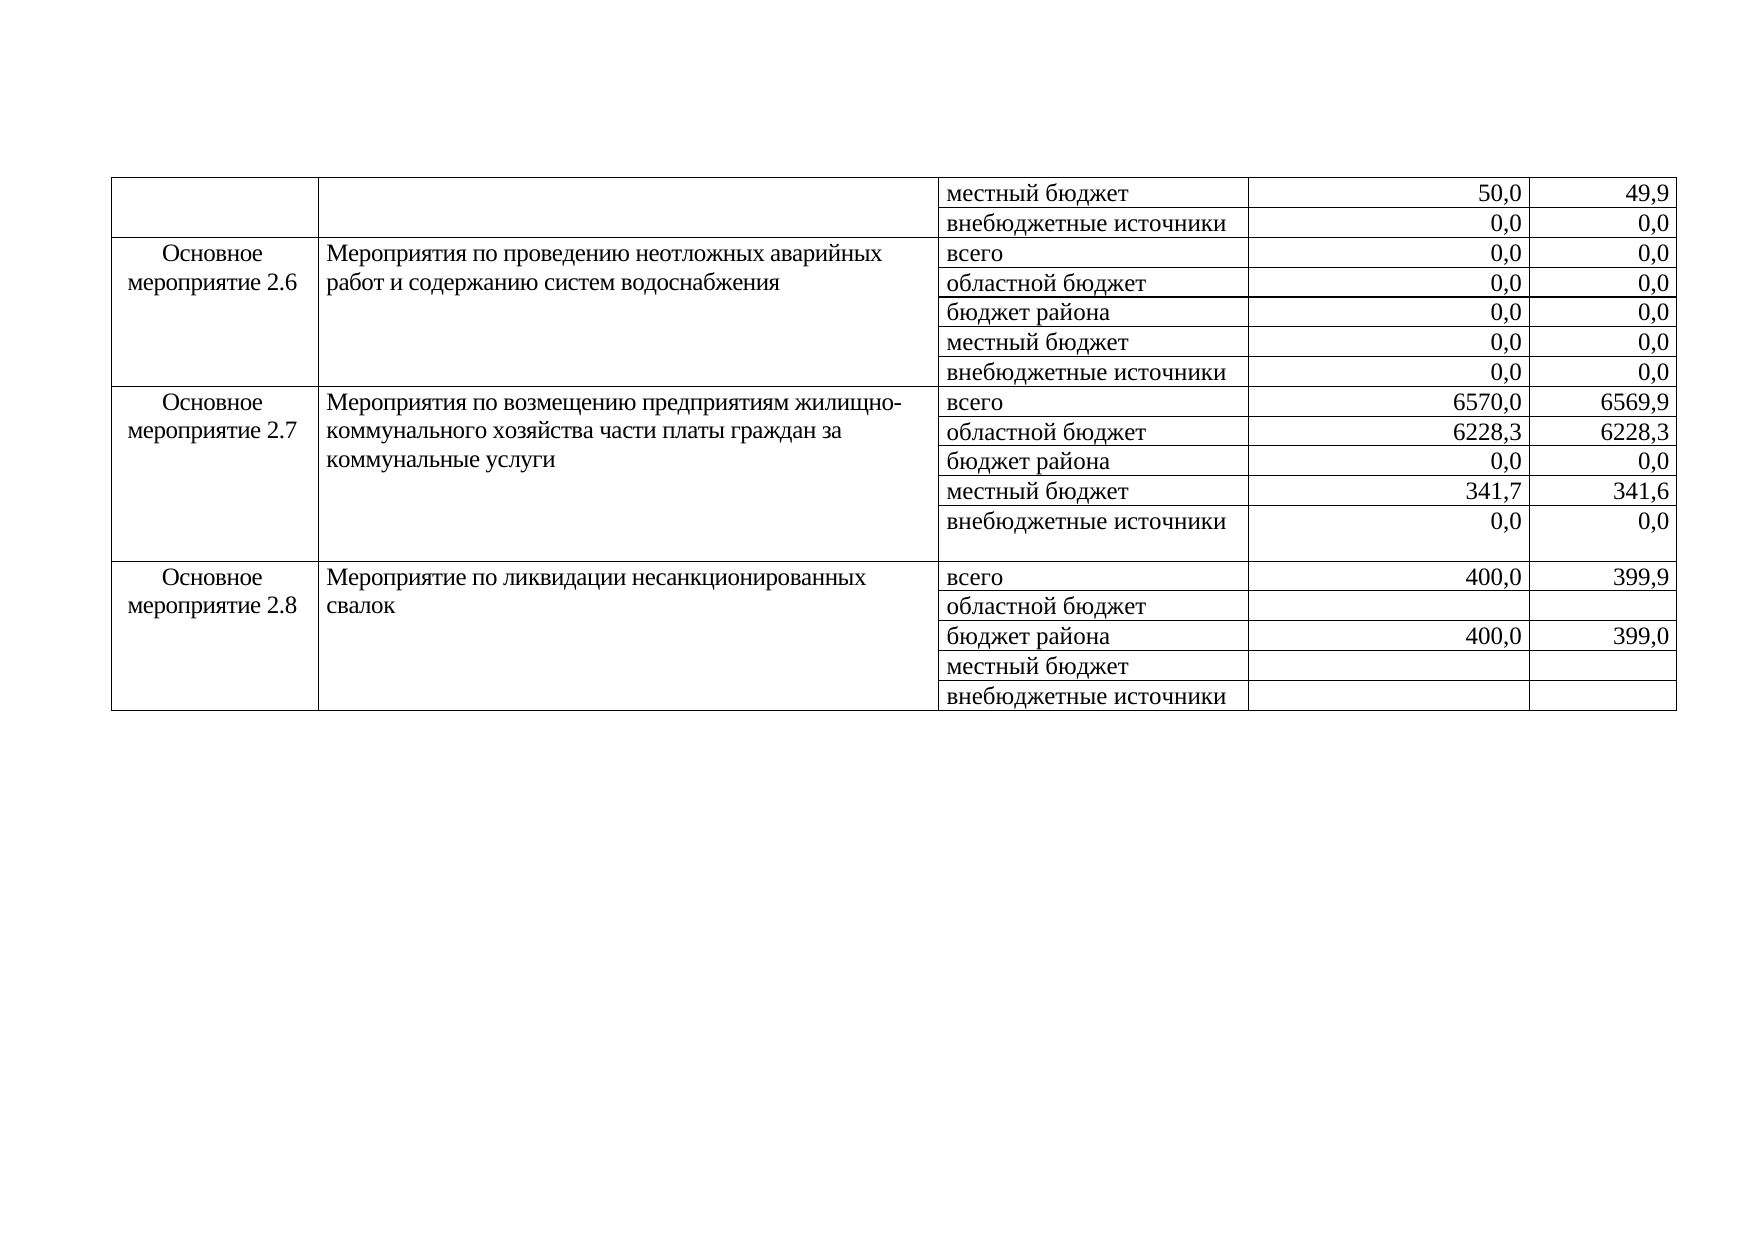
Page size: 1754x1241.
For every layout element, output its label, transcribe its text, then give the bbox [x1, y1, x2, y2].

table_cell всего [939, 562, 1248, 590]
table_cell 0,0 [1530, 298, 1676, 326]
table_cell 6569,9 [1530, 387, 1676, 416]
table_cell 0,0 [1249, 238, 1529, 267]
table_cell 0,0 [1530, 446, 1676, 475]
table_cell Основное мероприятие 2.7 [112, 387, 318, 561]
table_cell местный бюджет [939, 651, 1248, 680]
table_cell Мероприятие по ликвидации несанкционированных свалок [319, 562, 938, 709]
table_cell 50,0 [1249, 178, 1529, 207]
table_cell всего [939, 387, 1248, 416]
table_cell 0,0 [1249, 268, 1529, 296]
table_cell 6228,3 [1530, 417, 1676, 445]
table_cell 0,0 [1249, 357, 1529, 386]
table_cell местный бюджет [939, 178, 1248, 207]
table_cell 0,0 [1249, 208, 1529, 237]
table_cell Мероприятия по проведению неотложных аварийных работ и содержанию систем водоснабжения [319, 238, 938, 386]
table_cell 0,0 [1249, 446, 1529, 475]
table_cell Основное мероприятие 2.8 [112, 562, 318, 709]
table_cell бюджет района [939, 446, 1248, 475]
table_cell бюджет района [939, 621, 1248, 650]
table_cell 0,0 [1249, 327, 1529, 356]
table_cell 0,0 [1249, 298, 1529, 326]
table_cell [1530, 681, 1676, 709]
table_cell [1249, 591, 1529, 620]
table_cell Мероприятия по возмещению предприятиям жилищно-коммунального хозяйства части платы граждан за коммунальные услуги [319, 387, 938, 561]
table_cell [1249, 681, 1529, 709]
table_cell 6570,0 [1249, 387, 1529, 416]
table_cell 6228,3 [1249, 417, 1529, 445]
table_cell 0,0 [1530, 238, 1676, 267]
table_cell 0,0 [1249, 506, 1529, 561]
table_cell всего [939, 238, 1248, 267]
table_cell 399,9 [1530, 562, 1676, 590]
table_cell внебюджетные источники [939, 681, 1248, 709]
table_cell 0,0 [1530, 357, 1676, 386]
table_cell местный бюджет [939, 327, 1248, 356]
table_cell Основное мероприятие 2.6 [112, 238, 318, 386]
table_cell 399,0 [1530, 621, 1676, 650]
table_cell 0,0 [1530, 506, 1676, 561]
table_cell местный бюджет [939, 476, 1248, 505]
table_cell бюджет района [939, 298, 1248, 326]
table_cell [1530, 591, 1676, 620]
table_cell областной бюджет [939, 268, 1248, 296]
table_cell внебюджетные источники [939, 506, 1248, 561]
table_cell 49,9 [1530, 178, 1676, 207]
table_cell 0,0 [1530, 208, 1676, 237]
table_cell областной бюджет [939, 591, 1248, 620]
table_cell 400,0 [1249, 562, 1529, 590]
table_cell внебюджетные источники [939, 208, 1248, 237]
table_cell [1249, 651, 1529, 680]
table_cell 0,0 [1530, 327, 1676, 356]
table_cell [1530, 651, 1676, 680]
table_cell 341,6 [1530, 476, 1676, 505]
table_cell областной бюджет [939, 417, 1248, 445]
table_cell 0,0 [1530, 268, 1676, 296]
table_cell 341,7 [1249, 476, 1529, 505]
table_cell 400,0 [1249, 621, 1529, 650]
table_cell внебюджетные источники [939, 357, 1248, 386]
